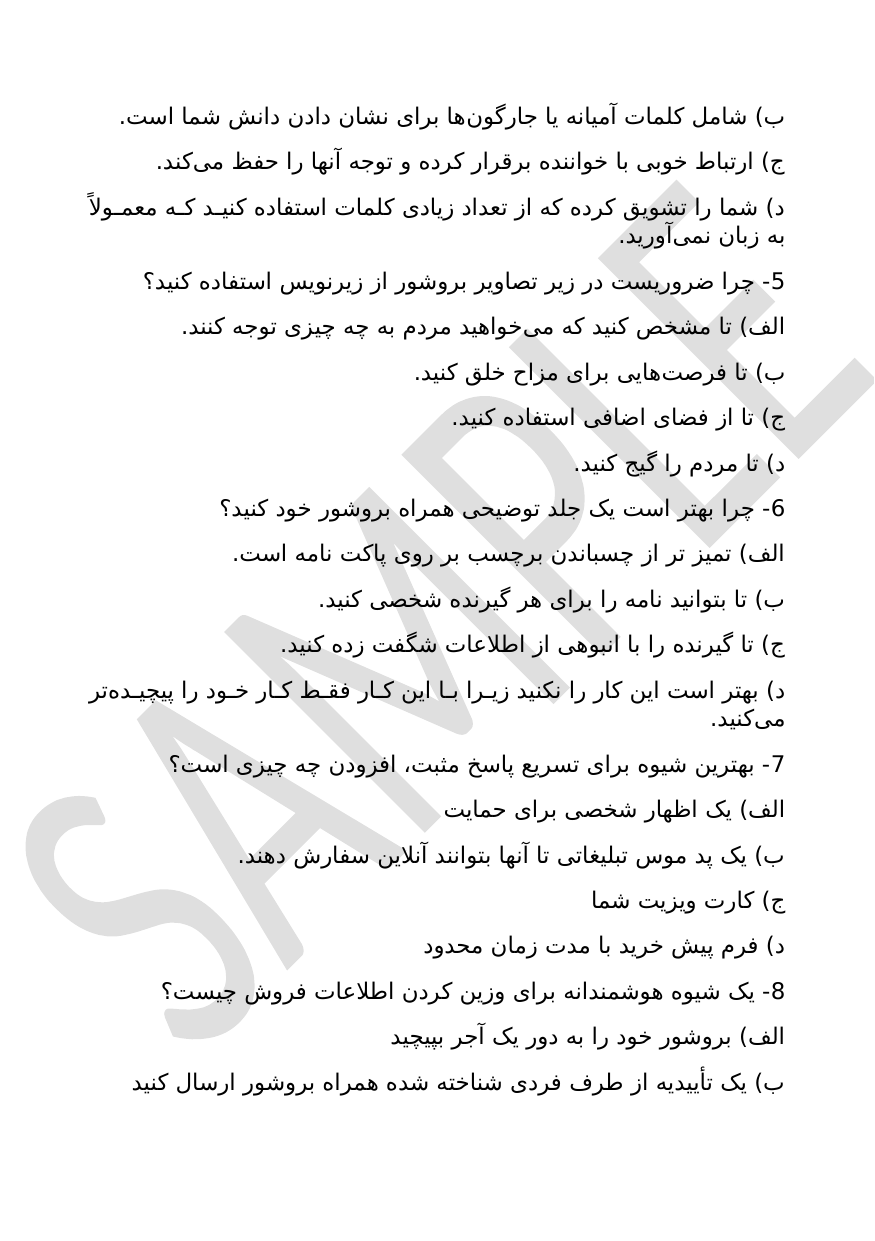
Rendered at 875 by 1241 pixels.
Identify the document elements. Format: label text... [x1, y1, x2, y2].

text د) بهتر است این کار را نکنید زیرا با این کار فقط کار خود را پیچیده‌تر می‌کنید. [89, 677, 785, 732]
text الف) تا مشخص کنید که می‌خواهید مردم به چه چیزی توجه کنند. [89, 313, 785, 340]
text 5- چرا ضروریست در زیر تصاویر بروشور از زیرنویس استفاده کنید؟ [89, 268, 785, 295]
text ج) تا گیرنده را با انبوهی از اطلاعات شگفت زده کنید. [89, 631, 785, 658]
text د) تا مردم را گیج کنید. [89, 450, 785, 476]
text د) فرم پیش خرید با مدت زمان محدود [89, 933, 785, 959]
text ب) شامل کلمات آمیانه یا جارگون‌ها برای نشان دادن دانش شما است. [89, 103, 785, 130]
text ب) یک تأییدیه از طرف فردی شناخته شده همراه بروشور ارسال کنید [89, 1069, 785, 1096]
text الف) یک اظهار شخصی برای حمایت [89, 796, 785, 823]
text ج) تا از فضای اضافی استفاده کنید. [89, 404, 785, 431]
text د) شما را تشویق کرده که از تعداد زیادی کلمات استفاده کنید که معمولاً به زبان نمی‌آورید. [89, 194, 785, 249]
text الف) تمیز تر از چسباندن برچسب بر روی پاکت نامه است. [89, 541, 785, 567]
text الف) بروشور خود را به دور یک آجر بپیچید [89, 1023, 785, 1050]
text ب) یک پد موس تبلیغاتی تا آنها بتوانند آنلاین سفارش دهند. [89, 842, 785, 868]
text ب) تا فرصت‌هایی برای مزاح خلق کنید. [89, 359, 785, 386]
text ج) کارت ویزیت شما [89, 887, 785, 914]
text ب) تا بتوانید نامه را برای هر گیرنده شخصی کنید. [89, 586, 785, 613]
text 6- چرا بهتر است یک جلد توضیحی همراه بروشور خود کنید؟ [89, 495, 785, 522]
text ج) ارتباط خوبی با خواننده برقرار کرده و توجه آنها را حفظ می‌کند. [89, 148, 785, 175]
text 7- بهترین شیوه برای تسریع پاسخ مثبت، افزودن چه چیزی است؟ [89, 751, 785, 778]
text 8- یک شیوه هوشمندانه برای وزین کردن اطلاعات فروش چیست؟ [89, 978, 785, 1005]
